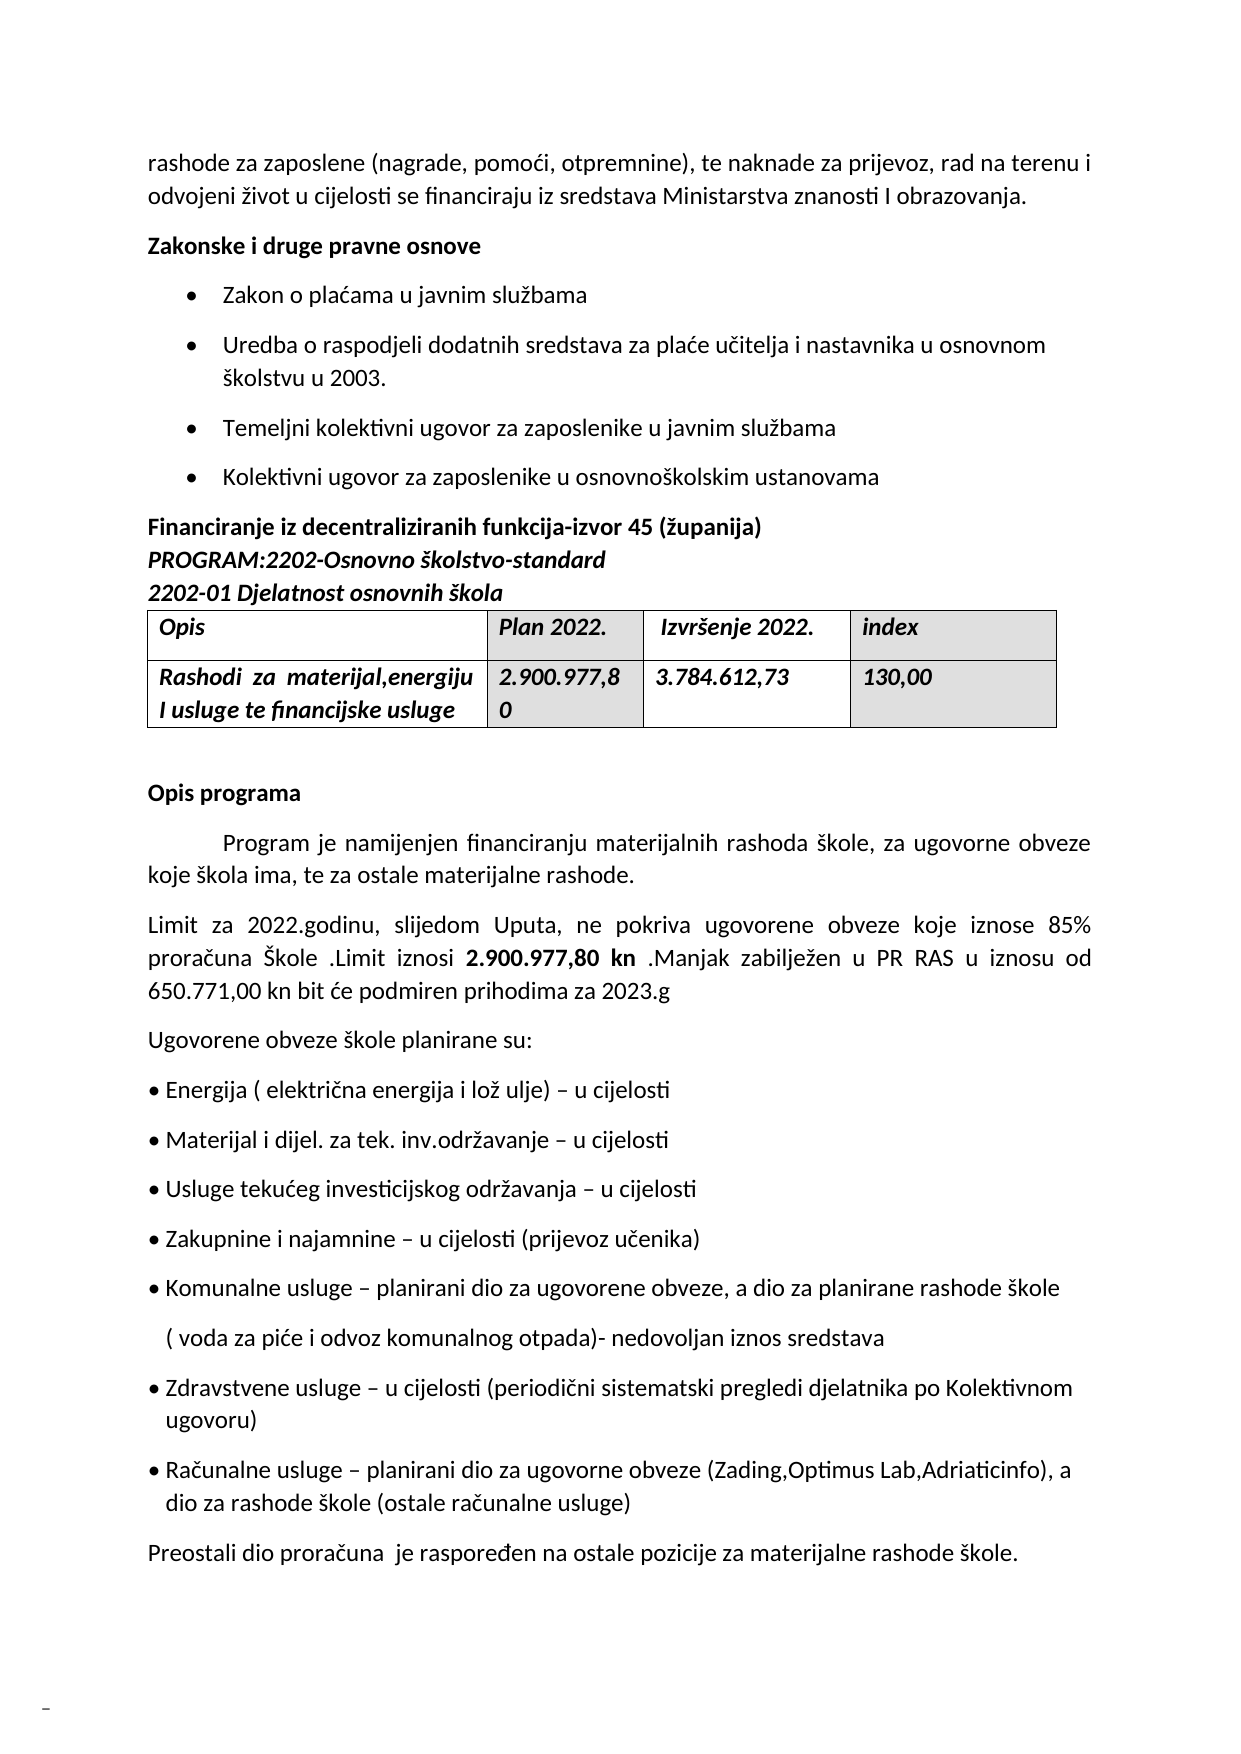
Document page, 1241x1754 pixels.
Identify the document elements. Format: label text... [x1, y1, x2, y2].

text Program je namijenjen financiranju materijalnih rashoda škole, za ugovorne obveze koje škola ima, te za ostale materijalne rashode. [148, 827, 1093, 890]
list Uredba o raspodjeli dodatnih sredstava za plaće učitelja i nastavnika u osnovnom školstvu u 2003. [185, 329, 1093, 393]
table_header Opis [148, 611, 487, 660]
list Zdravstvene usluge – u cijelosti (periodični sistematski pregledi djelatnika po Kolektivnom ugovoru) [148, 1372, 1093, 1435]
list Komunalne usluge – planirani dio za ugovorene obveze, a dio za planirane rashode škole [148, 1273, 1093, 1303]
table_cell 130,00 [851, 661, 1056, 727]
text Limit za 2022.godinu, slijedom Uputa, ne pokriva ugovorene obveze koje iznose 85% proračuna Škole .Limit iznosi 2.900.977,80 kn .Manjak zabilježen u PR RAS u iznosu od 650.771,00 kn bit će podmiren prihodima za 2023.g [148, 909, 1093, 1006]
list Zakupnine i najamnine – u cijelosti (prijevoz učenika) [148, 1223, 1093, 1253]
list Energija ( električna energija i lož ulje) – u cijelosti [148, 1074, 1093, 1105]
table_header index [851, 611, 1056, 660]
list Temeljni kolektivni ugovor za zaposlenike u javnim službama [185, 412, 1093, 442]
text ( voda za piće i odvoz komunalnog otpada)- nedovoljan iznos sredstava [165, 1322, 1093, 1353]
table_header Izvršenje 2022. [644, 611, 850, 660]
text 2202-01 Djelatnost osnovnih škola [148, 577, 1093, 607]
text Opis programa [148, 777, 1093, 808]
table_cell Rashodi za materijal,energiju I usluge te financijske usluge [148, 661, 487, 727]
text PROGRAM:2202-Osnovno školstvo-standard [148, 544, 1093, 574]
list Usluge tekućeg investicijskog održavanja – u cijelosti [148, 1173, 1093, 1204]
text Financiranje iz decentraliziranih funkcija-izvor 45 (županija) [148, 511, 1093, 541]
table_header Plan 2022. [488, 611, 643, 660]
table_cell 2.900.977,80 [488, 661, 643, 727]
text Ugovorene obveze škole planirane su: [148, 1025, 1093, 1055]
list Kolektivni ugovor za zaposlenike u osnovnoškolskim ustanovama [185, 461, 1093, 492]
text Preostali dio proračuna je raspoređen na ostale pozicije za materijalne rashode škole. [148, 1537, 1093, 1567]
table_cell 3.784.612,73 [644, 661, 850, 727]
list Materijal i dijel. za tek. inv.održavanje – u cijelosti [148, 1124, 1093, 1154]
text Zakonske i druge pravne osnove [148, 230, 1093, 261]
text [148, 148, 1093, 211]
list Računalne usluge – planirani dio za ugovorne obveze (Zading,Optimus Lab,Adriaticinfo), a dio za rashode škole (ostale računalne usluge) [148, 1454, 1093, 1518]
list Zakon o plaćama u javnim službama [185, 280, 1093, 310]
